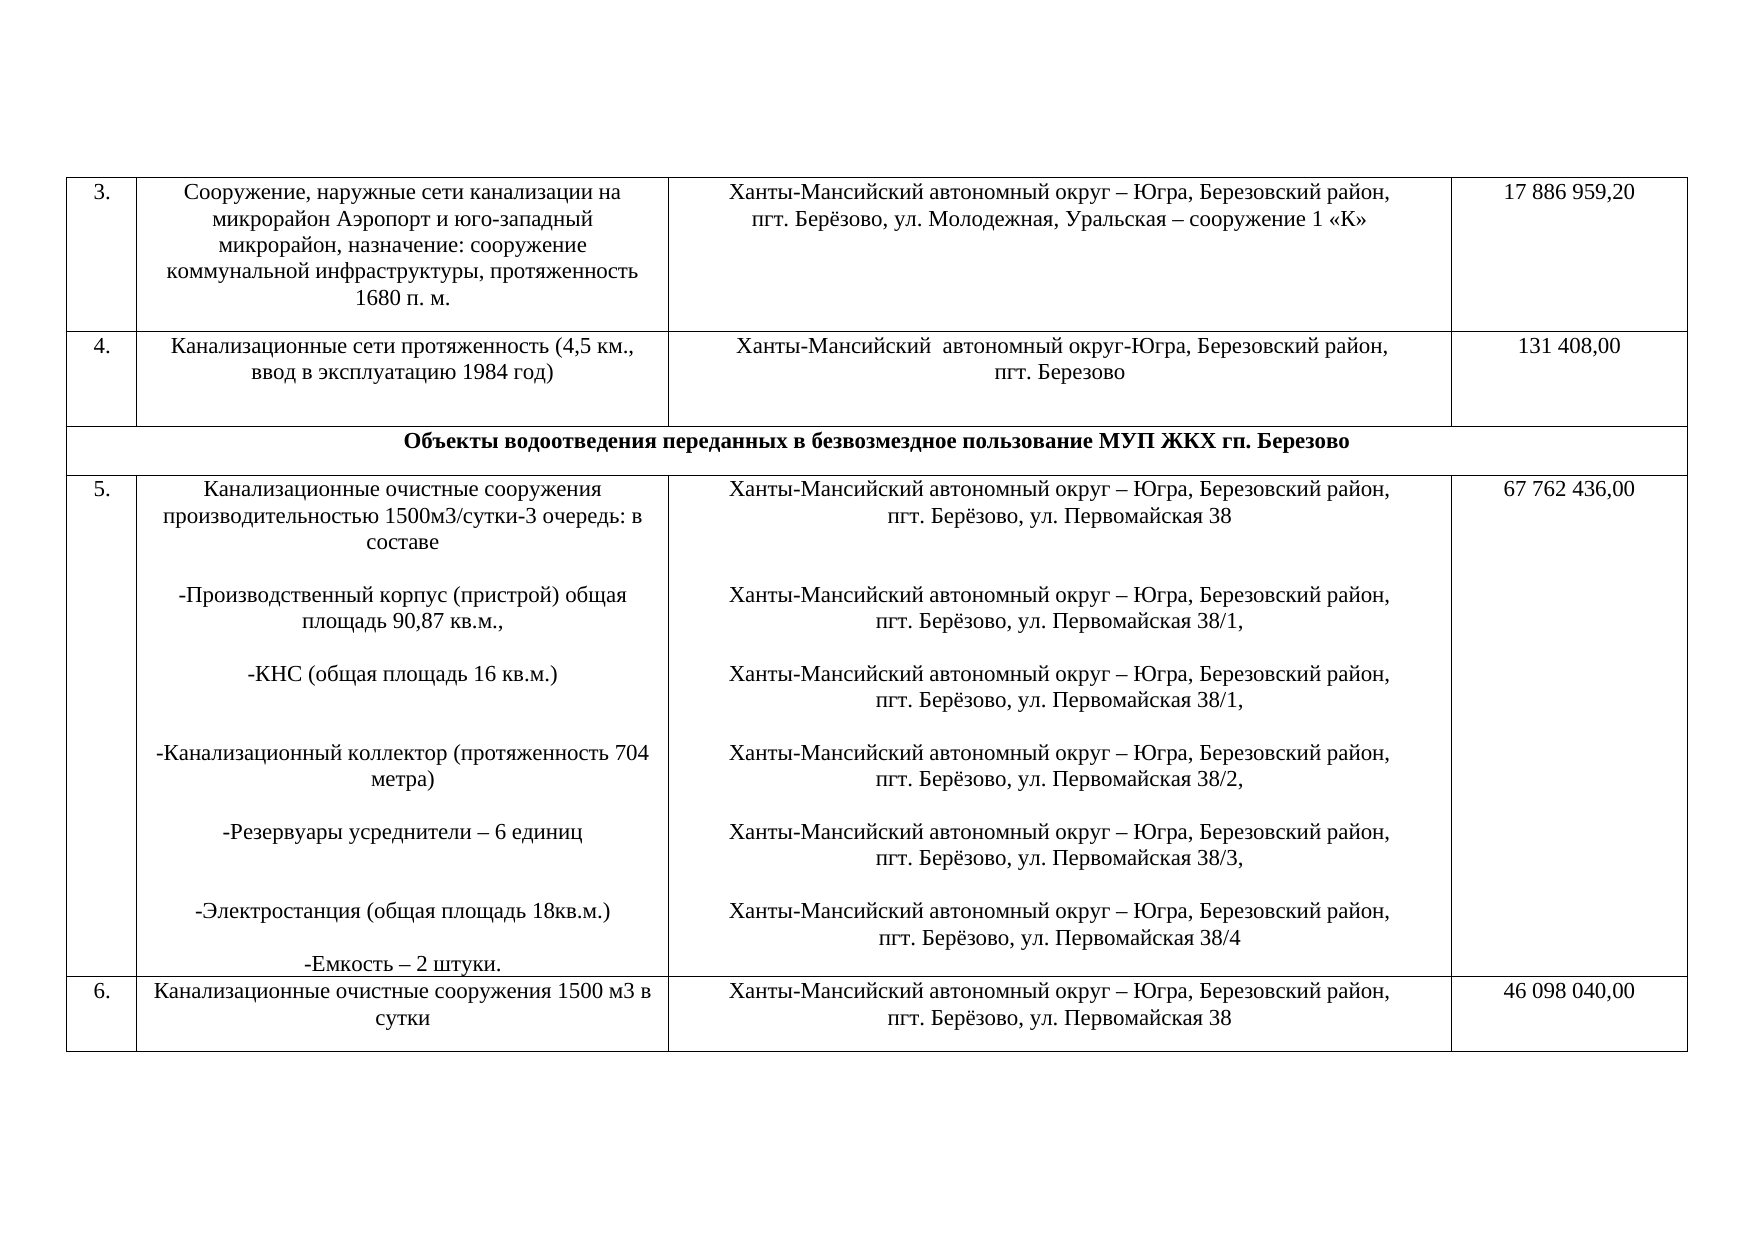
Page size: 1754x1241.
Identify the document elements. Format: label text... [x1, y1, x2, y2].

table_cell Ханты-Мансийский автономный округ – Югра, Березовский район, пгт. Берёзово, ул. Первомайская 38 Ханты-Мансийский автономный округ – Югра, Березовский район, пгт. Берёзово, ул. Первомайская 38/1, Ханты-Мансийский автономный округ – Югра, Березовский район, пгт. Берёзово, ул. Первомайская 38/1, Ханты-Мансийский автономный округ – Югра, Березовский район, пгт. Берёзово, ул. Первомайская 38/2, Ханты-Мансийский автономный округ – Югра, Березовский район, пгт. Берёзово, ул. Первомайская 38/3, Ханты-Мансийский автономный округ – Югра, Березовский район, пгт. Берёзово, ул. Первомайская 38/4 [669, 476, 1451, 976]
table_cell Ханты-Мансийский автономный округ – Югра, Березовский район, пгт. Берёзово, ул. Первомайская 38 [669, 977, 1451, 1051]
table_cell Сооружение, наружные сети канализации на микрорайон Аэропорт и юго-западный микрорайон, назначение: сооружение коммунальной инфраструктуры, протяженность 1680 п. м. [137, 178, 668, 331]
table_cell 4. [67, 332, 136, 426]
table_cell 6. [67, 977, 136, 1051]
table_cell Канализационные очистные сооружения 1500 м3 в сутки [137, 977, 668, 1051]
table_cell Канализационные сети протяженность (., ввод в эксплуатацию 1984 год) [137, 332, 668, 426]
table_cell 46 098 040,00 [1452, 977, 1687, 1051]
table_cell 67 762 436,00 [1452, 476, 1687, 976]
table_cell 17 886 959,20 [1452, 178, 1687, 331]
table_cell Канализационные очистные сооружения производительностью 1500м3/сутки-3 очередь: в составе -Производственный корпус (пристрой) общая площадь 90,87 кв.м., -КНС (общая площадь 16 кв.м.) -Канализационный коллектор (протяженность 704 метра) -Резервуары усреднители – 6 единиц -Электростанция (общая площадь 18кв.м.) -Емкость – 2 штуки. [137, 476, 668, 976]
table_cell 131 408,00 [1452, 332, 1687, 426]
table_cell Ханты-Мансийский автономный округ-Югра, Березовский район, пгт. Березово [669, 332, 1451, 426]
table_cell Ханты-Мансийский автономный округ – Югра, Березовский район, пгт. Берёзово, ул. Молодежная, Уральская – сооружение 1 «К» [669, 178, 1451, 331]
table_cell Объекты водоотведения переданных в безвозмездное пользование МУП ЖКХ гп. Березово [67, 427, 1687, 474]
table_cell 3. [67, 178, 136, 331]
table_cell 5. [67, 476, 136, 976]
